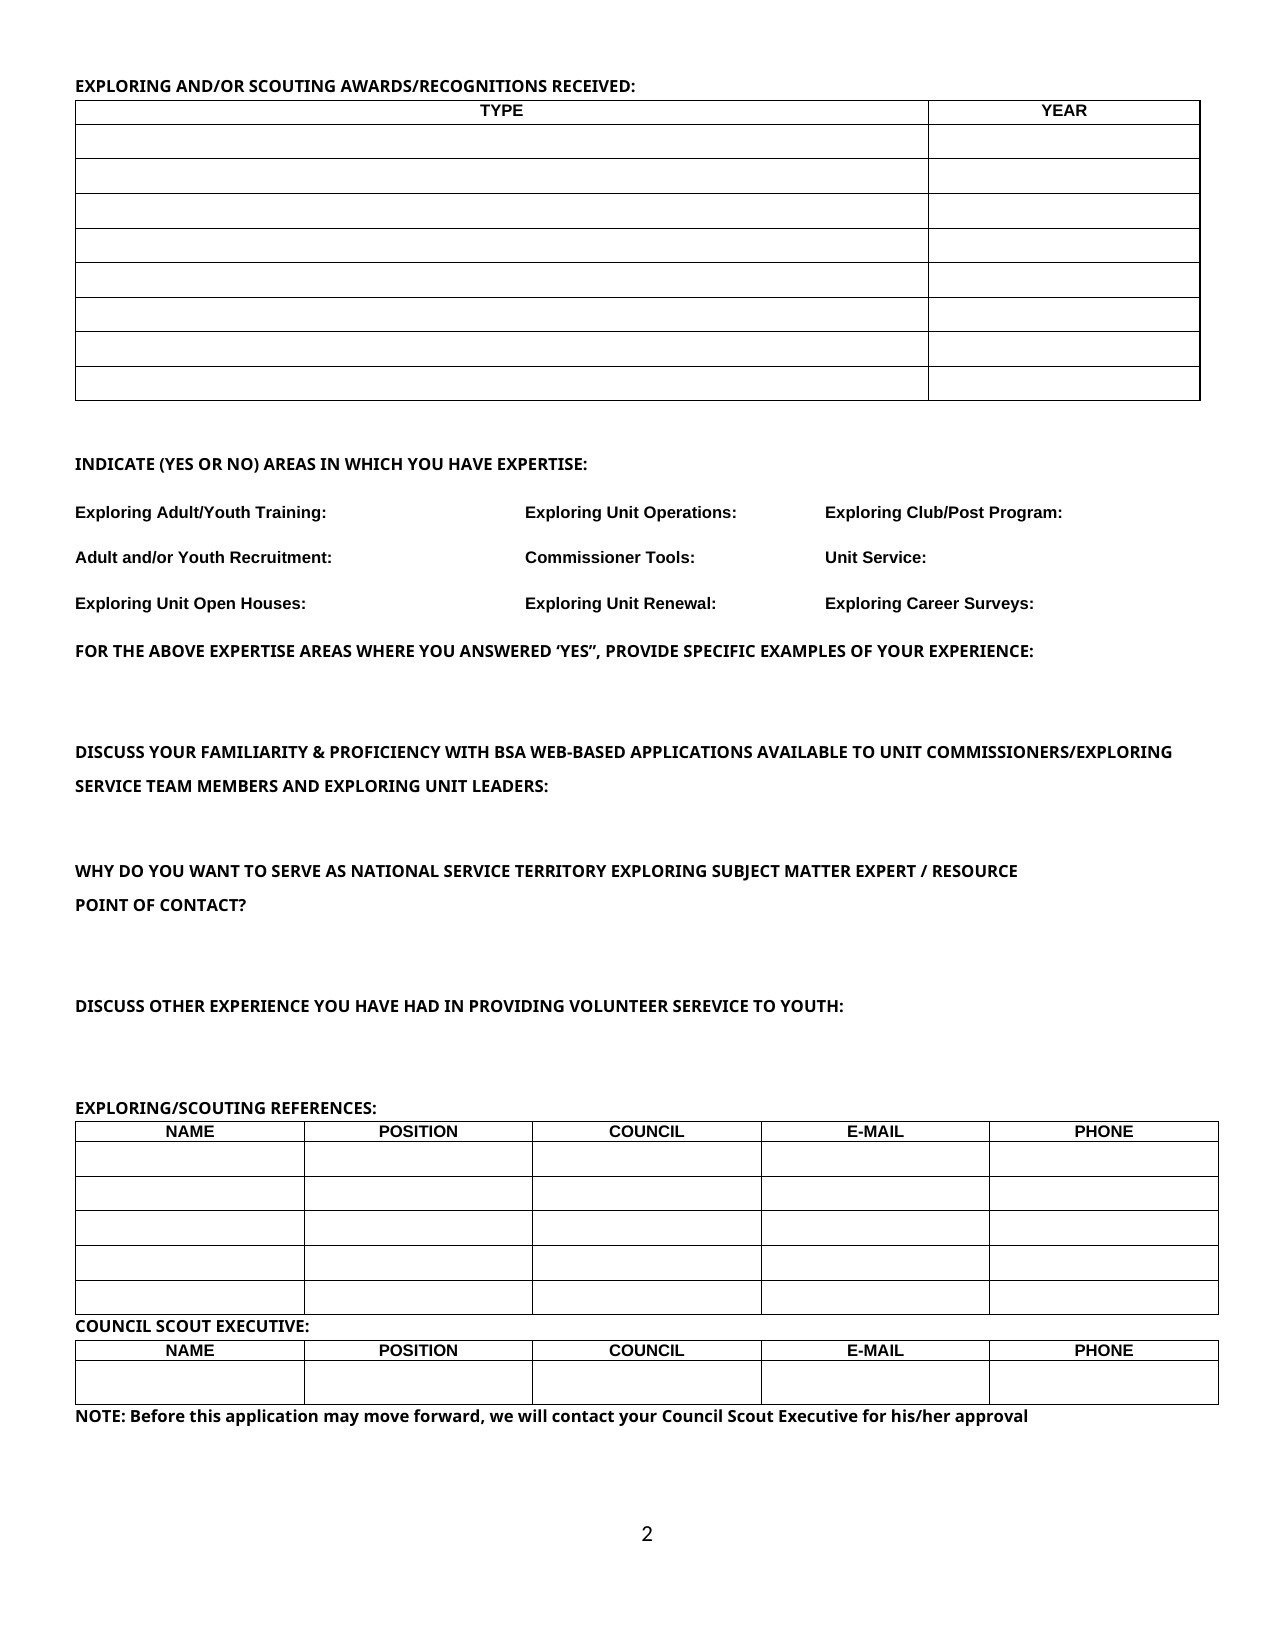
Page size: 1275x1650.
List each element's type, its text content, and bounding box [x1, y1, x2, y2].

table_cell [76, 1246, 304, 1279]
table_cell [533, 1177, 761, 1210]
table_header NAME [76, 1341, 304, 1360]
table_header COUNCIL [533, 1122, 761, 1141]
text EXPLORING/SCOUTING REFERENCES: [75, 1096, 1219, 1119]
table_cell [76, 332, 928, 366]
table_cell [990, 1177, 1218, 1210]
text Exploring Adult/Youth Training: Exploring Unit Operations: Exploring Club/Post Program: [75, 503, 1219, 522]
table_cell [762, 1246, 989, 1279]
table_cell [305, 1142, 532, 1176]
table_cell [76, 194, 928, 227]
text DISCUSS YOUR FAMILIARITY & PROFICIENCY WITH BSA WEB-BASED APPLICATIONS AVAILABLE TO UNIT COMMISSIONERS/EXPLORING SERVICE TEAM MEMBERS AND EXPLORING UNIT LEADERS: [75, 741, 1219, 797]
table_cell [929, 194, 1199, 227]
table_header POSITION [305, 1122, 532, 1141]
table_cell [76, 1211, 304, 1245]
table_cell [76, 1142, 304, 1176]
table_header E-MAIL [762, 1341, 989, 1360]
table_cell [305, 1361, 532, 1404]
table_cell [76, 159, 928, 193]
text Exploring Unit Open Houses: Exploring Unit Renewal: Exploring Career Surveys: [75, 594, 1219, 613]
table_cell [76, 367, 928, 400]
text NOTE: Before this application may move forward, we will contact your Council Scout Executive for his/her approval [75, 1405, 1219, 1428]
table_cell [305, 1211, 532, 1245]
table_cell [76, 263, 928, 297]
table_cell [76, 125, 928, 158]
table_cell [990, 1142, 1218, 1176]
text COUNCIL SCOUT EXECUTIVE: [75, 1315, 1219, 1338]
table_cell [305, 1177, 532, 1210]
table_cell [929, 125, 1199, 158]
table_cell [533, 1142, 761, 1176]
table_cell [76, 1361, 304, 1404]
table_cell [762, 1361, 989, 1404]
text INDICATE (YES OR NO) AREAS IN WHICH YOU HAVE EXPERTISE: [75, 452, 1219, 475]
table_cell [76, 298, 928, 331]
table_cell [929, 159, 1199, 193]
table_header POSITION [305, 1341, 532, 1360]
table_header COUNCIL [533, 1341, 761, 1360]
table_cell [762, 1142, 989, 1176]
table_cell [929, 298, 1199, 331]
table_cell [76, 229, 928, 262]
table_cell [929, 332, 1199, 366]
table_cell [990, 1281, 1218, 1314]
table_header PHONE [990, 1122, 1218, 1141]
table_cell [76, 1177, 304, 1210]
text WHY DO YOU WANT TO SERVE AS NATIONAL SERVICE TERRITORY EXPLORING SUBJECT MATTER EXPERT / RESOURCE [75, 859, 1219, 882]
table_cell [762, 1281, 989, 1314]
table_cell [533, 1246, 761, 1279]
table_cell [305, 1281, 532, 1314]
table_cell [762, 1177, 989, 1210]
table_cell [990, 1211, 1218, 1245]
text POINT OF CONTACT? [75, 893, 1219, 916]
table_cell [533, 1281, 761, 1314]
table_cell [305, 1246, 532, 1279]
table_header E-MAIL [762, 1122, 989, 1141]
table_cell [533, 1211, 761, 1245]
table_header TYPE [76, 101, 928, 124]
text DISCUSS OTHER EXPERIENCE YOU HAVE HAD IN PROVIDING VOLUNTEER SEREVICE TO YOUTH: [75, 995, 1219, 1018]
table_cell [76, 1281, 304, 1314]
table_cell [929, 367, 1199, 400]
table_cell [762, 1211, 989, 1245]
text FOR THE ABOVE EXPERTISE AREAS WHERE YOU ANSWERED ‘YES”, PROVIDE SPECIFIC EXAMPLES OF YOUR EXPERIENCE: [75, 639, 1219, 662]
text EXPLORING AND/OR SCOUTING AWARDS/RECOGNITIONS RECEIVED: [75, 75, 1219, 98]
table_cell [990, 1361, 1218, 1404]
table_cell [990, 1246, 1218, 1279]
table_header NAME [76, 1122, 304, 1141]
table_cell [929, 263, 1199, 297]
text Adult and/or Youth Recruitment: Commissioner Tools: Unit Service: [75, 548, 1219, 567]
table_cell [929, 229, 1199, 262]
table_header PHONE [990, 1341, 1218, 1360]
table_header YEAR [929, 101, 1199, 124]
table_cell [533, 1361, 761, 1404]
